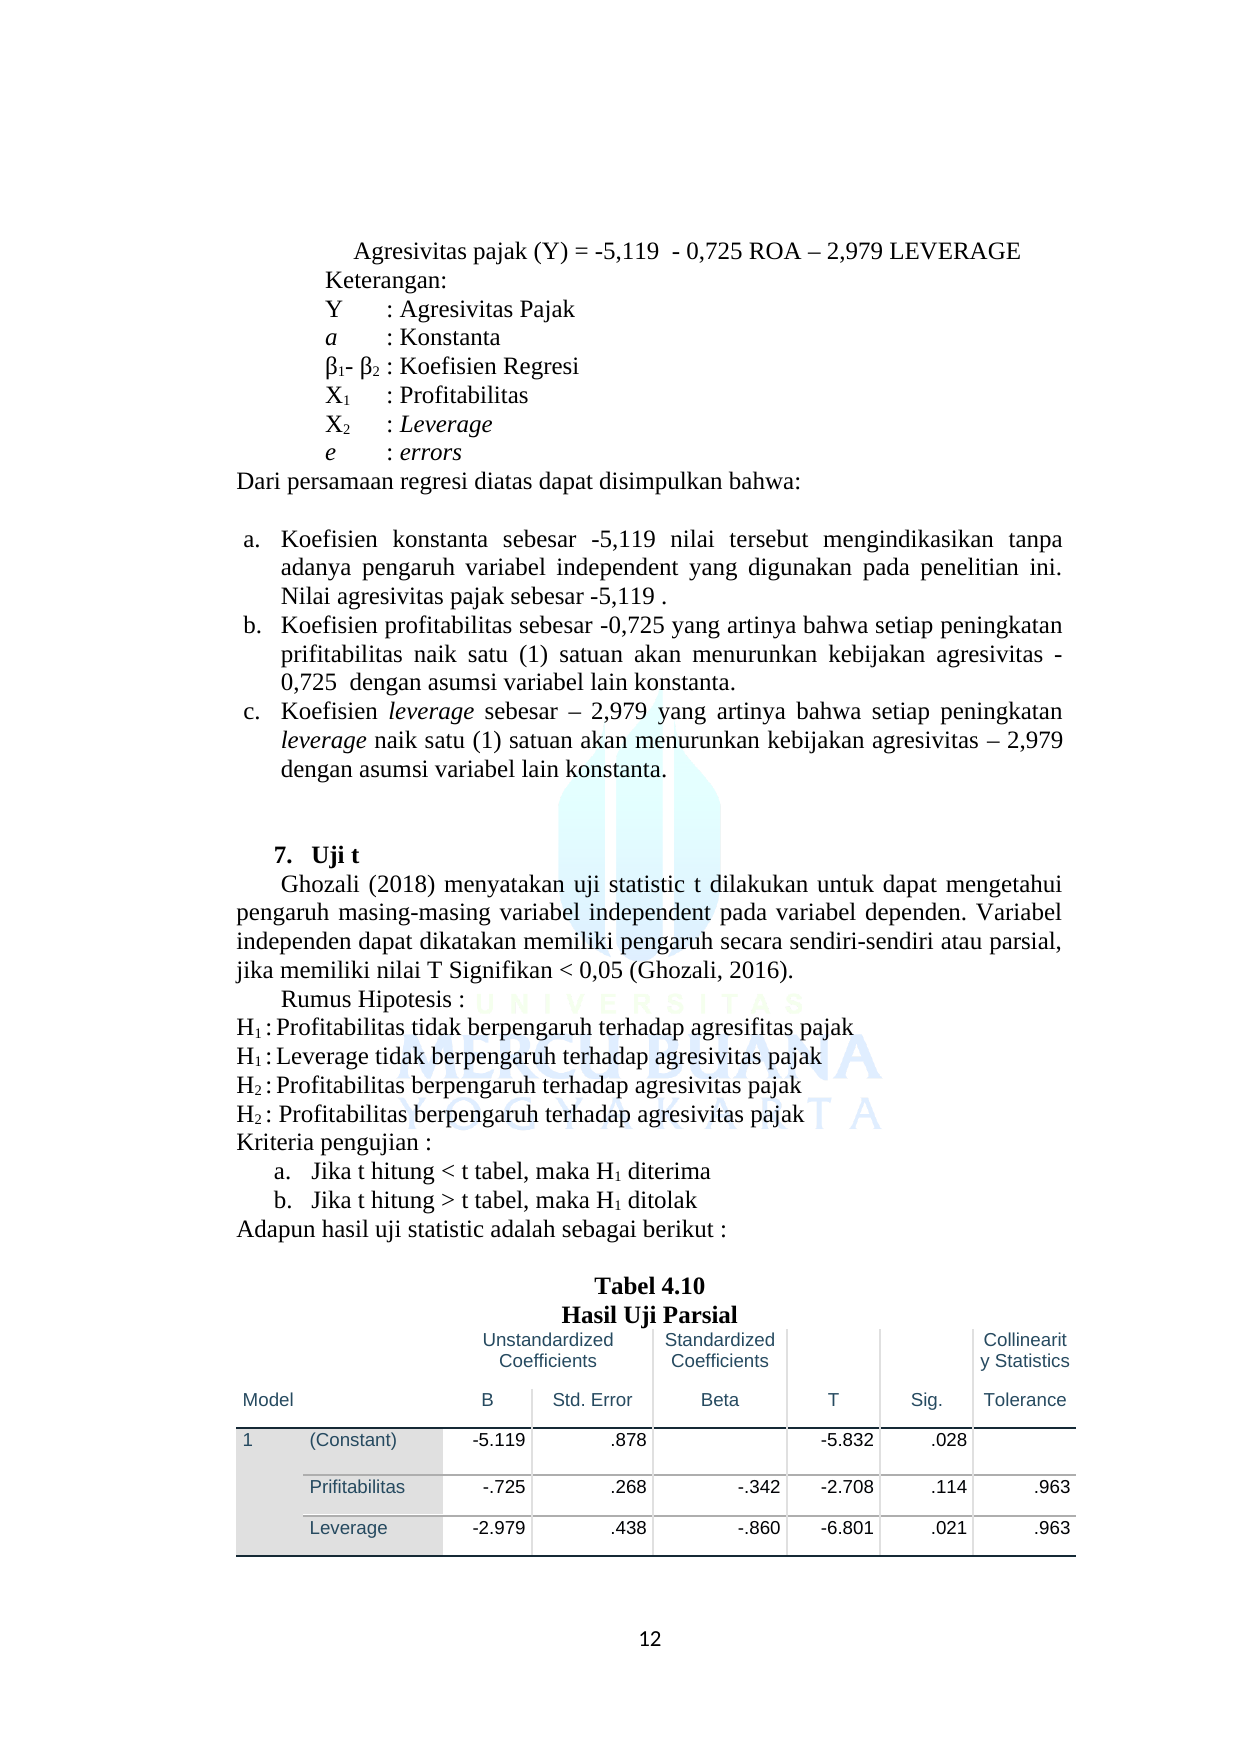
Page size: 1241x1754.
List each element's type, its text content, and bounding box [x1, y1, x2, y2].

table_cell 1 [236, 1429, 303, 1555]
text Ghozali (2018) menyatakan uji statistic t dilakukan untuk dapat mengetahui pengaruh masing-masing variabel independent pada variabel dependen. Variabel independen dapat dikatakan memiliki pengaruh secara sendiri-sendiri atau parsial, jika memiliki nilai T Signifikan < 0,05 (Ghozali, 2016). [236, 869, 1063, 984]
table_cell [974, 1429, 1076, 1474]
table_cell -2.979 [443, 1517, 531, 1555]
table_cell -.860 [654, 1517, 786, 1555]
text X2 : Leverage [325, 409, 1063, 437]
table_cell .114 [881, 1476, 972, 1514]
text Adapun hasil uji statistic adalah sebagai berikut : [236, 1214, 1063, 1242]
table_cell Beta [654, 1389, 786, 1427]
table_cell .963 [974, 1517, 1076, 1555]
table_cell -.725 [443, 1476, 531, 1514]
text H2 : Profitabilitas berpengaruh terhadap agresivitas pajak [236, 1099, 1063, 1127]
text Agresivitas pajak (Y) = -5,119 - 0,725 ROA – 2,979 LEVERAGE [236, 236, 1063, 265]
list Uji t [274, 840, 1063, 869]
text X1 : Profitabilitas [325, 380, 1063, 409]
text Rumus Hipotesis : [236, 984, 1063, 1012]
table_cell -.342 [654, 1476, 786, 1514]
text H1 : Leverage tidak berpengaruh terhadap agresivitas pajak [236, 1041, 1063, 1070]
table_cell Prifitabilitas [303, 1476, 443, 1514]
text Hasil Uji Parsial [236, 1300, 1063, 1329]
table_cell B [443, 1389, 531, 1427]
text Keterangan: [325, 265, 1063, 294]
text H1 : Profitabilitas tidak berpengaruh terhadap agresifitas pajak [236, 1012, 1063, 1041]
table_cell .438 [533, 1517, 652, 1555]
table_cell Tolerance [974, 1389, 1076, 1427]
table_cell .021 [881, 1517, 972, 1555]
table_cell [654, 1429, 786, 1474]
table_header Unstandardized Coefficients [443, 1329, 652, 1388]
table_cell -5.832 [788, 1429, 879, 1474]
table_cell Std. Error [533, 1389, 652, 1427]
text β1- β2 : Koefisien Regresi [325, 351, 1063, 380]
text Tabel 4.10 [236, 1271, 1063, 1300]
table_header Model [236, 1329, 443, 1427]
list Koefisien konstanta sebesar -5,119 nilai tersebut mengindikasikan tanpa adanya pengaruh variabel independent yang digunakan pada penelitian ini. Nilai agresivitas pajak sebesar -5,119 . [243, 524, 1063, 610]
text Kriteria pengujian : [236, 1127, 1063, 1156]
table_cell .963 [974, 1476, 1076, 1514]
table_header Sig. [881, 1329, 972, 1427]
list Koefisien leverage sebesar – 2,979 yang artinya bahwa setiap peningkatan leverage naik satu (1) satuan akan menurunkan kebijakan agresivitas – 2,979 dengan asumsi variabel lain konstanta. [243, 696, 1063, 782]
text e : errors [325, 437, 1063, 466]
list Jika t hitung > t tabel, maka H1 ditolak [274, 1185, 1063, 1214]
text Dari persamaan regresi diatas dapat disimpulkan bahwa: [236, 466, 1063, 495]
table_cell .268 [533, 1476, 652, 1514]
text Y : Agresivitas Pajak [325, 294, 1063, 322]
table_cell -2.708 [788, 1476, 879, 1514]
table_cell .028 [881, 1429, 972, 1474]
list Koefisien profitabilitas sebesar -0,725 yang artinya bahwa setiap peningkatan prifitabilitas naik satu (1) satuan akan menurunkan kebijakan agresivitas -0,725 dengan asumsi variabel lain konstanta. [243, 610, 1063, 696]
table_cell -5.119 [443, 1429, 531, 1474]
table_cell .878 [533, 1429, 652, 1474]
list Jika t hitung < t tabel, maka H1 diterima [274, 1156, 1063, 1185]
table_header Standardized Coefficients [654, 1329, 786, 1388]
text a : Konstanta [325, 322, 1063, 351]
table_header T [788, 1329, 879, 1427]
table_header Collinearity Statistics [974, 1329, 1076, 1388]
table_cell Leverage [303, 1517, 443, 1555]
table_cell (Constant) [303, 1429, 443, 1474]
table_cell -6.801 [788, 1517, 879, 1555]
text H2 : Profitabilitas berpengaruh terhadap agresivitas pajak [236, 1070, 1063, 1099]
